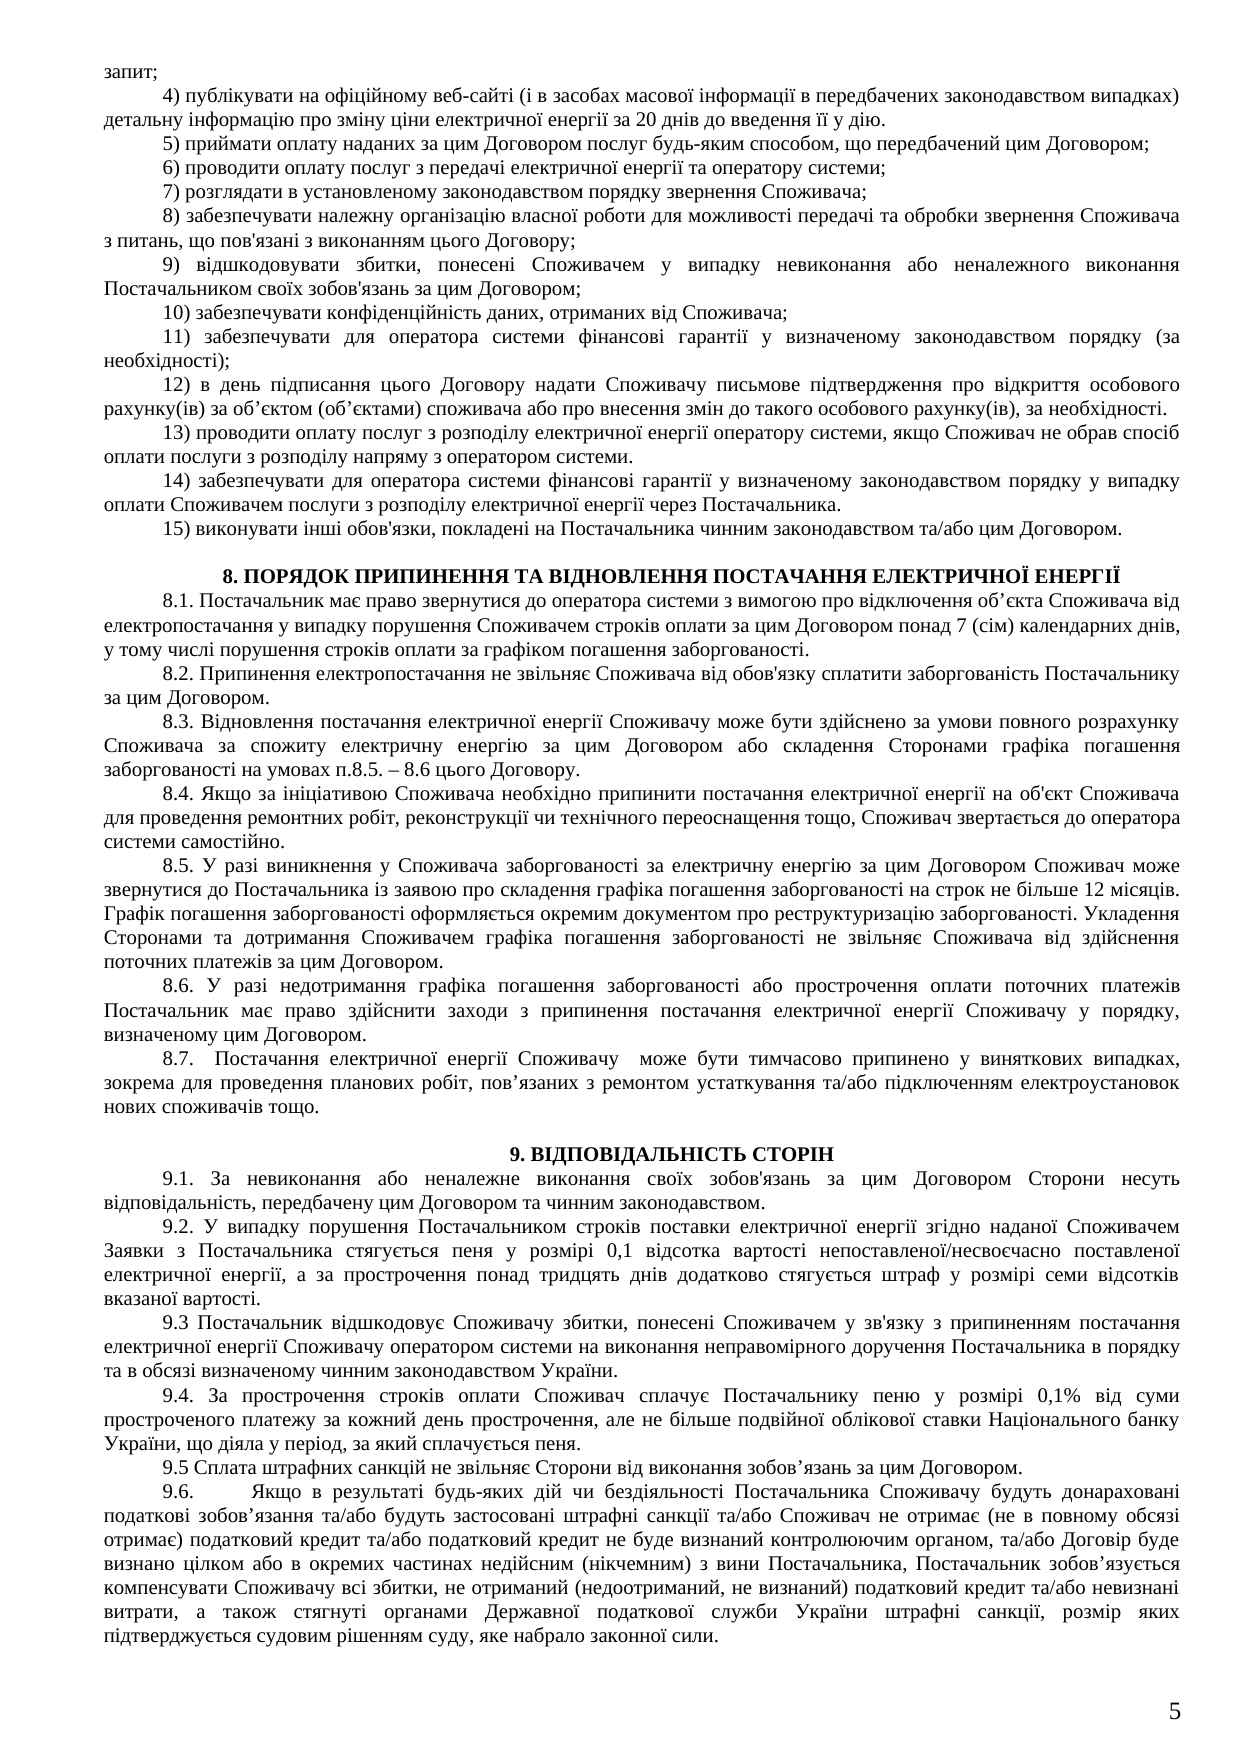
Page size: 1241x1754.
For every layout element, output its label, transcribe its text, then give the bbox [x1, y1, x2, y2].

text 8.2. Припинення електропостачання не звільняє Споживача від обов'язку сплатити заборгованість Постачальнику за цим Договором. [103, 661, 1181, 709]
text 5) приймати оплату наданих за цим Договором послуг будь-яким способом, що передбачений цим Договором; [103, 131, 1181, 155]
text 11) забезпечувати для оператора системи фінансові гарантії у визначеному законодавством порядку (за необхідності); [103, 324, 1181, 372]
text 9.6. Якщо в результаті будь-яких дій чи бездіяльності Постачальника Споживачу будуть донараховані податкові зобов’язання та/або будуть застосовані штрафні санкції та/або Споживач не отримає (не в повному обсязі отримає) податковий кредит та/або податковий кредит не буде визнаний контролюючим органом, та/або Договір буде визнано цілком або в окремих частинах недійсним (нікчемним) з вини Постачальника, Постачальник зобов’язується компенсувати Споживачу всі збитки, не отриманий (недоотриманий, не визнаний) податковий кредит та/або невизнані витрати, а також стягнуті органами Державної податкової служби України штрафні санкції, розмір яких підтверджується судовим рішенням суду, яке набрало законної сили. [103, 1479, 1181, 1647]
text 15) виконувати інші обов'язки, покладені на Постачальника чинним законодавством та/або цим Договором. [103, 516, 1181, 540]
text 10) забезпечувати конфіденційність даних, отриманих від Споживача; [103, 300, 1181, 324]
text 9.4. За прострочення строків оплати Споживач сплачує Постачальнику пеню у розмірі 0,1% від суми простроченого платежу за кожний день прострочення, але не більше подвійної облікової ставки Національного банку України, що діяла у період, за який сплачується пеня. [103, 1382, 1181, 1455]
text 8.6. У разі недотримання графіка погашення заборгованості або прострочення оплати поточних платежів Постачальник має право здійснити заходи з припинення постачання електричної енергії Споживачу у порядку, визначеному цим Договором. [103, 973, 1181, 1046]
text 8. ПОРЯДОК ПРИПИНЕННЯ ТА ВІДНОВЛЕННЯ ПОСТАЧАННЯ ЕЛЕКТРИЧНОЇ ЕНЕРГІЇ [103, 564, 1181, 588]
text 4) публікувати на офіційному веб-сайті (і в засобах масової інформації в передбачених законодавством випадках) детальну інформацію про зміну ціни електричної енергії за 20 днів до введення її у дію. [103, 83, 1181, 131]
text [103, 59, 1181, 83]
text 8) забезпечувати належну організацію власної роботи для можливості передачі та обробки звернення Споживача з питань, що пов'язані з виконанням цього Договору; [103, 203, 1181, 252]
text 14) забезпечувати для оператора системи фінансові гарантії у визначеному законодавством порядку у випадку оплати Споживачем послуги з розподілу електричної енергії через Постачальника. [103, 468, 1181, 516]
text 12) в день підписання цього Договору надати Споживачу письмове підтвердження про відкриття особового рахунку(ів) за об’єктом (об’єктами) споживача або про внесення змін до такого особового рахунку(ів), за необхідності. [103, 372, 1181, 420]
text 8.3. Відновлення постачання електричної енергії Споживачу може бути здійснено за умови повного розрахунку Споживача за спожиту електричну енергію за цим Договором або складення Сторонами графіка погашення заборгованості на умовах п.8.5. – 8.6 цього Договору. [103, 709, 1181, 781]
text 7) розглядати в установленому законодавством порядку звернення Споживача; [103, 179, 1181, 203]
text 8.5. У разі виникнення у Споживача заборгованості за електричну енергію за цим Договором Споживач може звернутися до Постачальника із заявою про складення графіка погашення заборгованості на строк не більше 12 місяців. Графік погашення заборгованості оформляється окремим документом про реструктуризацію заборгованості. Укладення Сторонами та дотримання Споживачем графіка погашення заборгованості не звільняє Споживача від здійснення поточних платежів за цим Договором. [103, 853, 1181, 973]
text 9.5 Сплата штрафних санкцій не звільняє Сторони від виконання зобов’язань за цим Договором. [103, 1455, 1181, 1479]
text 9. ВІДПОВІДАЛЬНІСТЬ СТОРІН [103, 1142, 1181, 1166]
text 9.1. За невиконання або неналежне виконання своїх зобов'язань за цим Договором Сторони несуть відповідальність, передбачену цим Договором та чинним законодавством. [103, 1166, 1181, 1214]
text 8.1. Постачальник має право звернутися до оператора системи з вимогою про відключення об’єкта Споживача від електропостачання у випадку порушення Споживачем строків оплати за цим Договором понад 7 (сім) календарних днів, у тому числі порушення строків оплати за графіком погашення заборгованості. [103, 588, 1181, 661]
text 13) проводити оплату послуг з розподілу електричної енергії оператору системи, якщо Споживач не обрав спосіб оплати послуги з розподілу напряму з оператором системи. [103, 420, 1181, 468]
text 8.7. Постачання електричної енергії Споживачу може бути тимчасово припинено у виняткових випадках, зокрема для проведення планових робіт, пов’язаних з ремонтом устаткування та/або підключенням електроустановок нових споживачів тощо. [103, 1046, 1181, 1118]
text 9) відшкодовувати збитки, понесені Споживачем у випадку невиконання або неналежного виконання Постачальником своїх зобов'язань за цим Договором; [103, 252, 1181, 300]
text 6) проводити оплату послуг з передачі електричної енергії та оператору системи; [103, 155, 1181, 179]
text 9.3 Постачальник відшкодовує Споживачу збитки, понесені Споживачем у зв'язку з припиненням постачання електричної енергії Споживачу оператором системи на виконання неправомірного доручення Постачальника в порядку та в обсязі визначеному чинним законодавством України. [103, 1310, 1181, 1382]
text 9.2. У випадку порушення Постачальником строків поставки електричної енергії згідно наданої Споживачем Заявки з Постачальника стягується пеня у розмірі 0,1 відсотка вартості непоставленої/несвоєчасно поставленої електричної енергії, а за прострочення понад тридцять днів додатково стягується штраф у розмірі семи відсотків вказаної вартості. [103, 1214, 1181, 1310]
text 8.4. Якщо за ініціативою Споживача необхідно припинити постачання електричної енергії на об'єкт Споживача для проведення ремонтних робіт, реконструкції чи технічного переоснащення тощо, Споживач звертається до оператора системи самостійно. [103, 781, 1181, 853]
